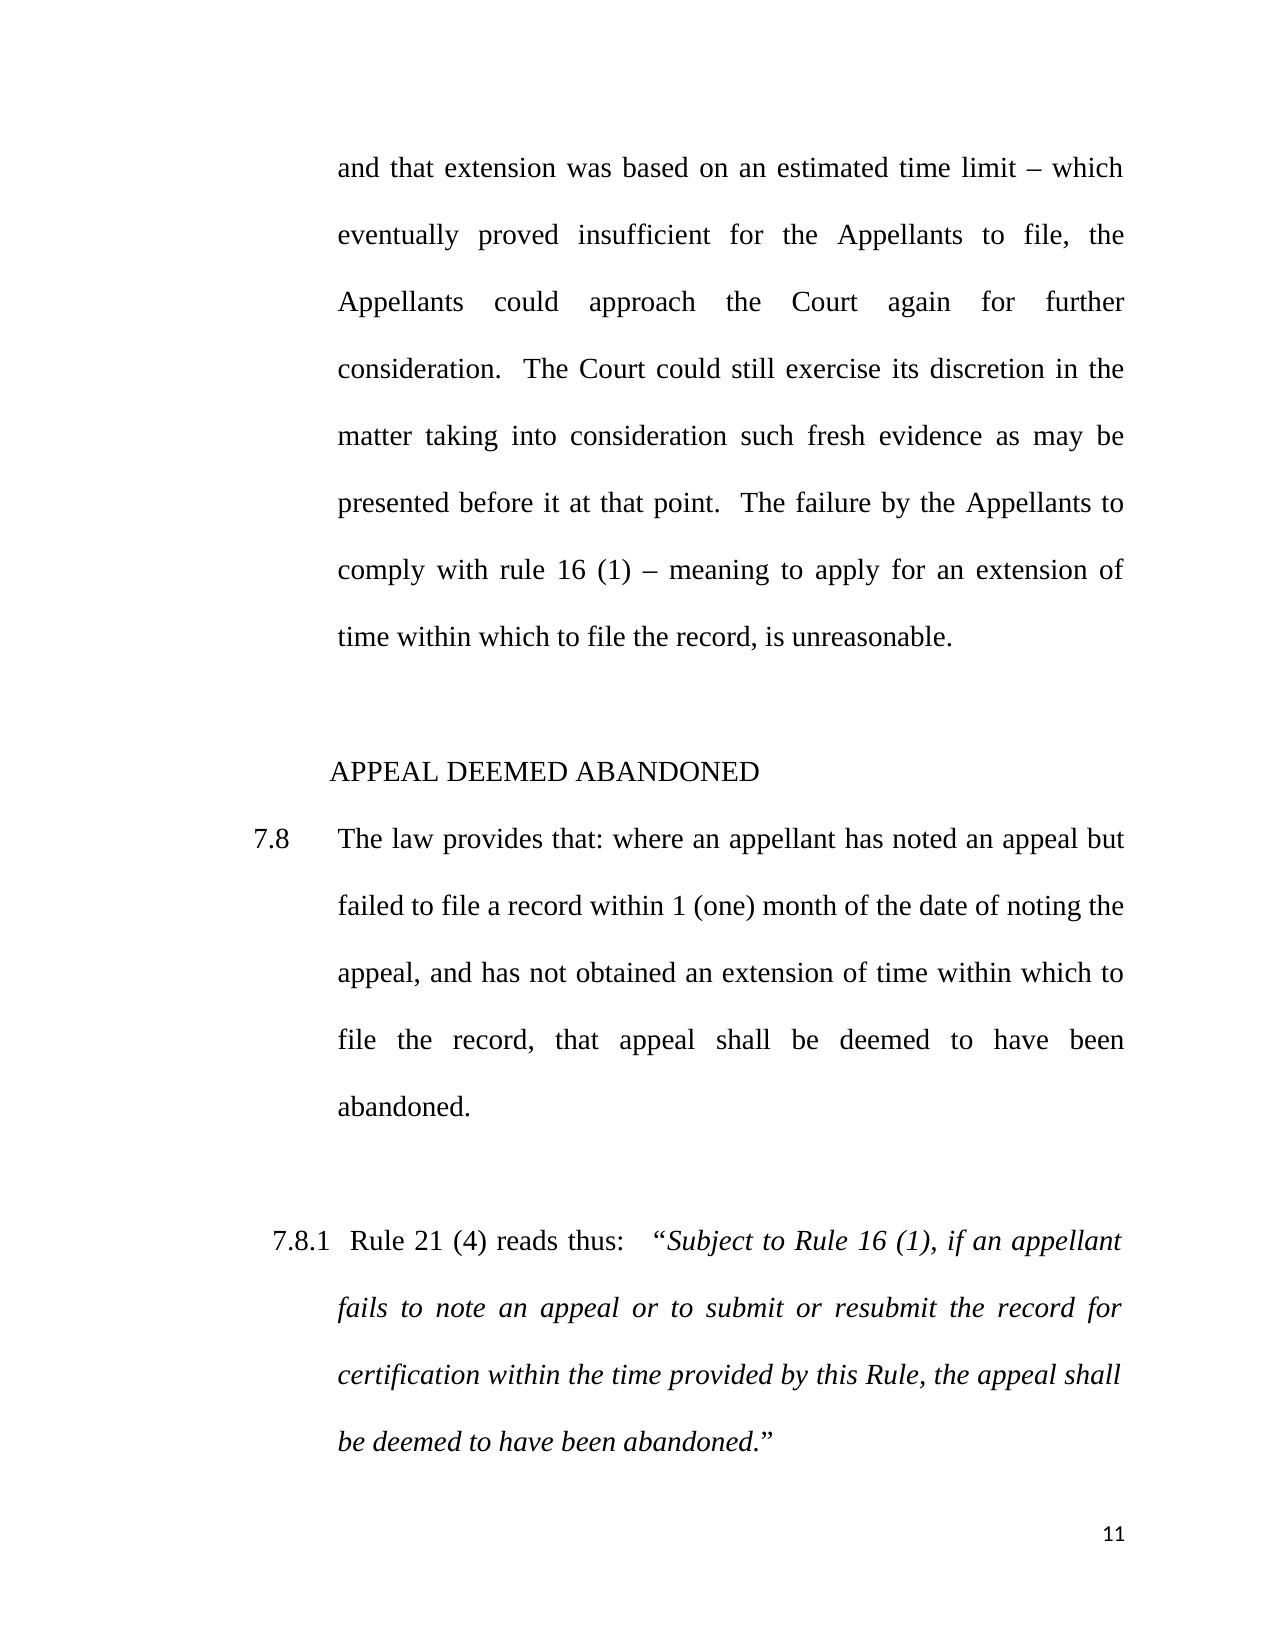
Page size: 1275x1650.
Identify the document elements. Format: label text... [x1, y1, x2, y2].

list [244, 150, 1125, 653]
list APPEAL DEEMED ABANDONED [300, 754, 1125, 787]
list 7.8 The law provides that: where an appellant has noted an appeal but failed to file a record within 1 (one) month of the date of noting the appeal, and has not obtained an extension of time within which to file the record, that appeal shall be deemed to have been abandoned. [253, 821, 1125, 1123]
list 7.8.1 Rule 21 (4) reads thus: “Subject to Rule 16 (1), if an appellant fails to note an appeal or to submit or resubmit the record for certification within the time provided by this Rule, the appeal shall be deemed to have been abandoned.” [253, 1223, 1125, 1458]
